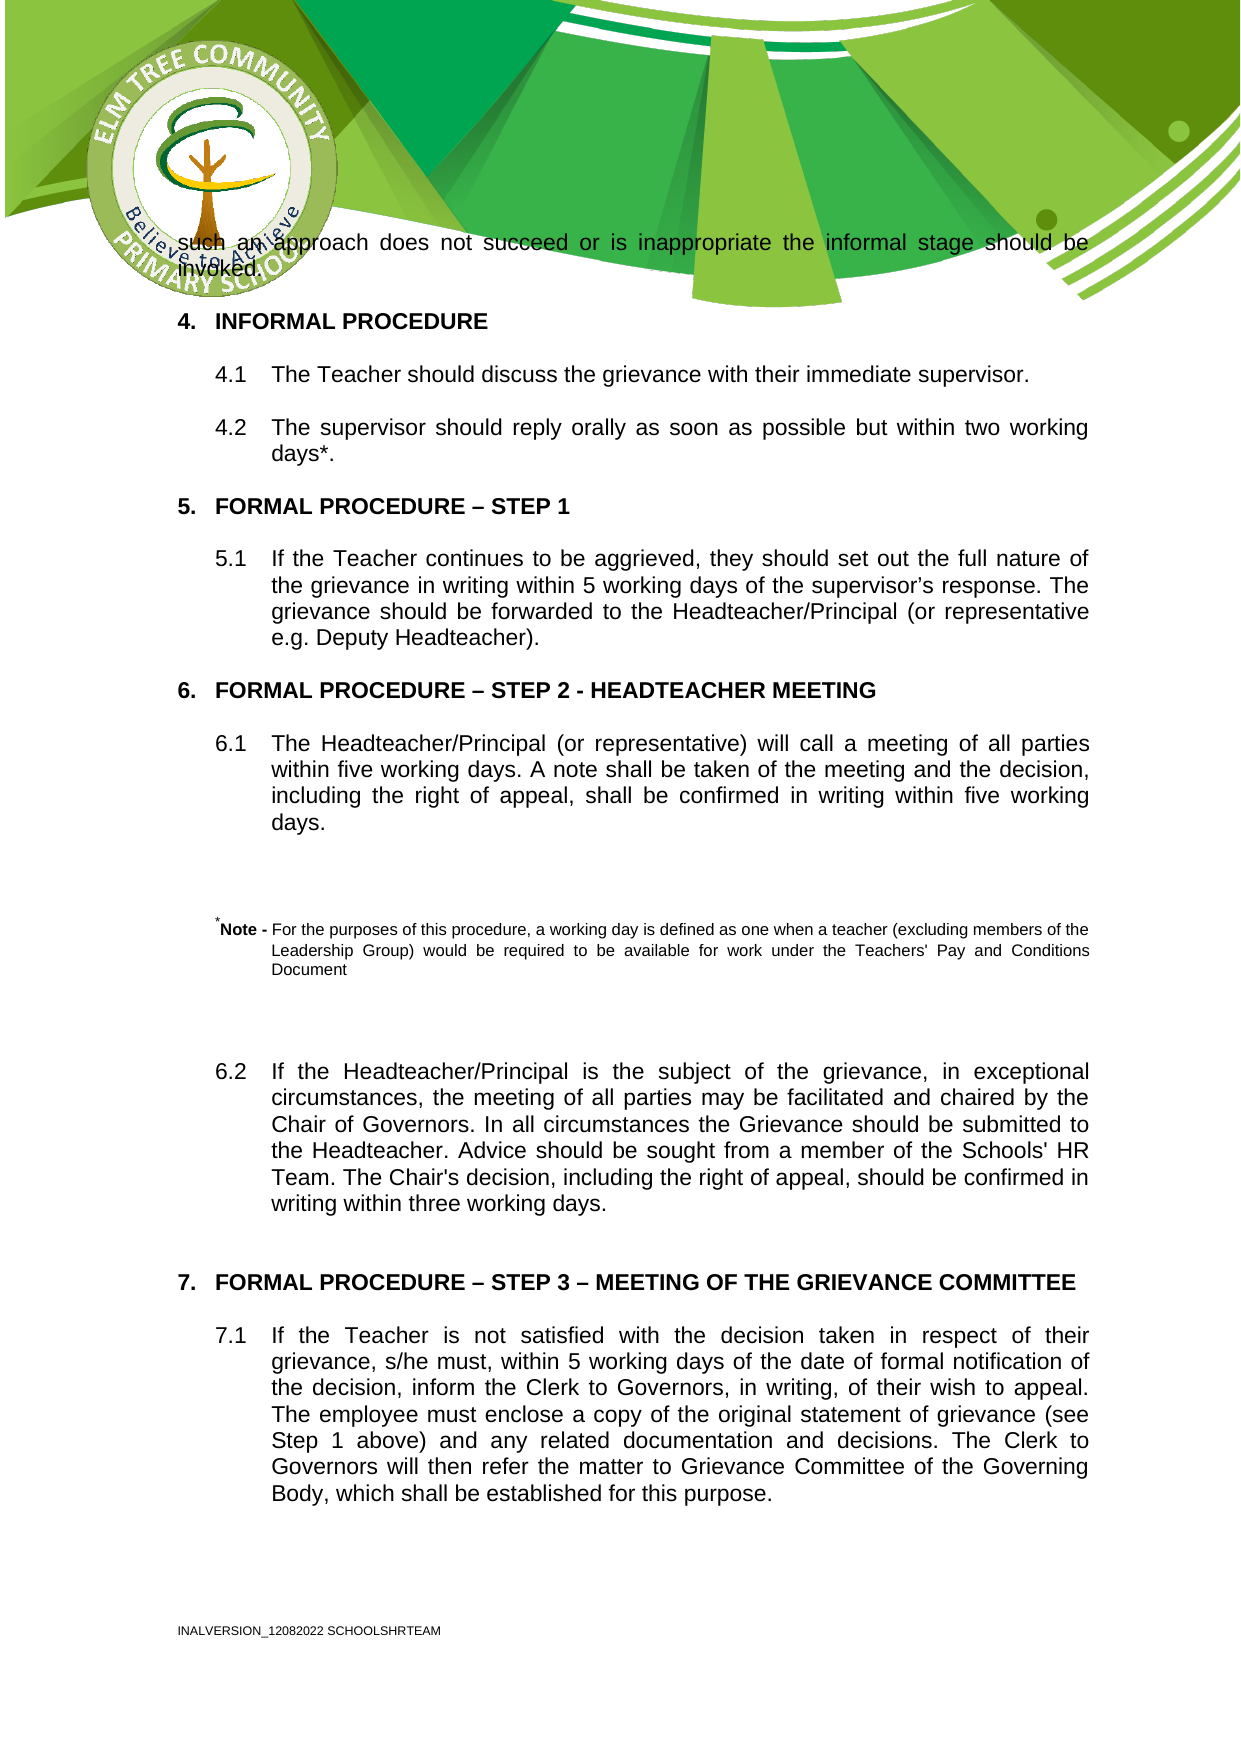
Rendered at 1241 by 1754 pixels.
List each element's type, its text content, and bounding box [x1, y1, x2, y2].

text such an approach does not succeed or is inappropriate the informal stage should be invoked. [177, 229, 1090, 282]
text 5. FORMAL PROCEDURE – STEP 1 [177, 493, 1090, 519]
list If the Teacher is not satisfied with the decision taken in respect of their grievance, s/he must, within 5 working days of the date of formal notification of the decision, inform the Clerk to Governors, in writing, of their wish to appeal. The employee must enclose a copy of the original statement of grievance (see Step 1 above) and any related documentation and decisions. The Clerk to Governors will then refer the matter to Grievance Committee of the Governing Body, which shall be established for this purpose. [215, 1322, 1090, 1506]
text 4. INFORMAL PROCEDURE [177, 308, 1090, 334]
list The Teacher should discuss the grievance with their immediate supervisor. [215, 361, 1090, 387]
text 6.1 The Headteacher/Principal (or representative) will call a meeting of all parties within five working days. A note shall be taken of the meeting and the decision, including the right of appeal, shall be confirmed in writing within five working days. [215, 730, 1090, 835]
text 5.1 If the Teacher continues to be aggrieved, they should set out the full nature of the grievance in writing within 5 working days of the supervisor’s response. The grievance should be forwarded to the Headteacher/Principal (or representative e.g. Deputy Headteacher). [215, 545, 1090, 651]
text 7. FORMAL PROCEDURE – STEP 3 – MEETING OF THE GRIEVANCE COMMITTEE [177, 1269, 1090, 1295]
list The supervisor should reply orally as soon as possible but within two working days*. [215, 413, 1090, 466]
text 6.2 If the Headteacher/Principal is the subject of the grievance, in exceptional circumstances, the meeting of all parties may be facilitated and chaired by the Chair of Governors. In all circumstances the Grievance should be submitted to the Headteacher. Advice should be sought from a member of the Schools' HR Team. The Chair's decision, including the right of appeal, should be confirmed in writing within three working days. [215, 1058, 1090, 1216]
text 6. FORMAL PROCEDURE – STEP 2 - HEADTEACHER MEETING [177, 677, 1090, 703]
text *Note - For the purposes of this procedure, a working day is defined as one when a teacher (excluding members of the Leadership Group) would be required to be available for work under the Teachers' Pay and Conditions Document [215, 914, 1090, 979]
picture [5, 0, 1241, 318]
